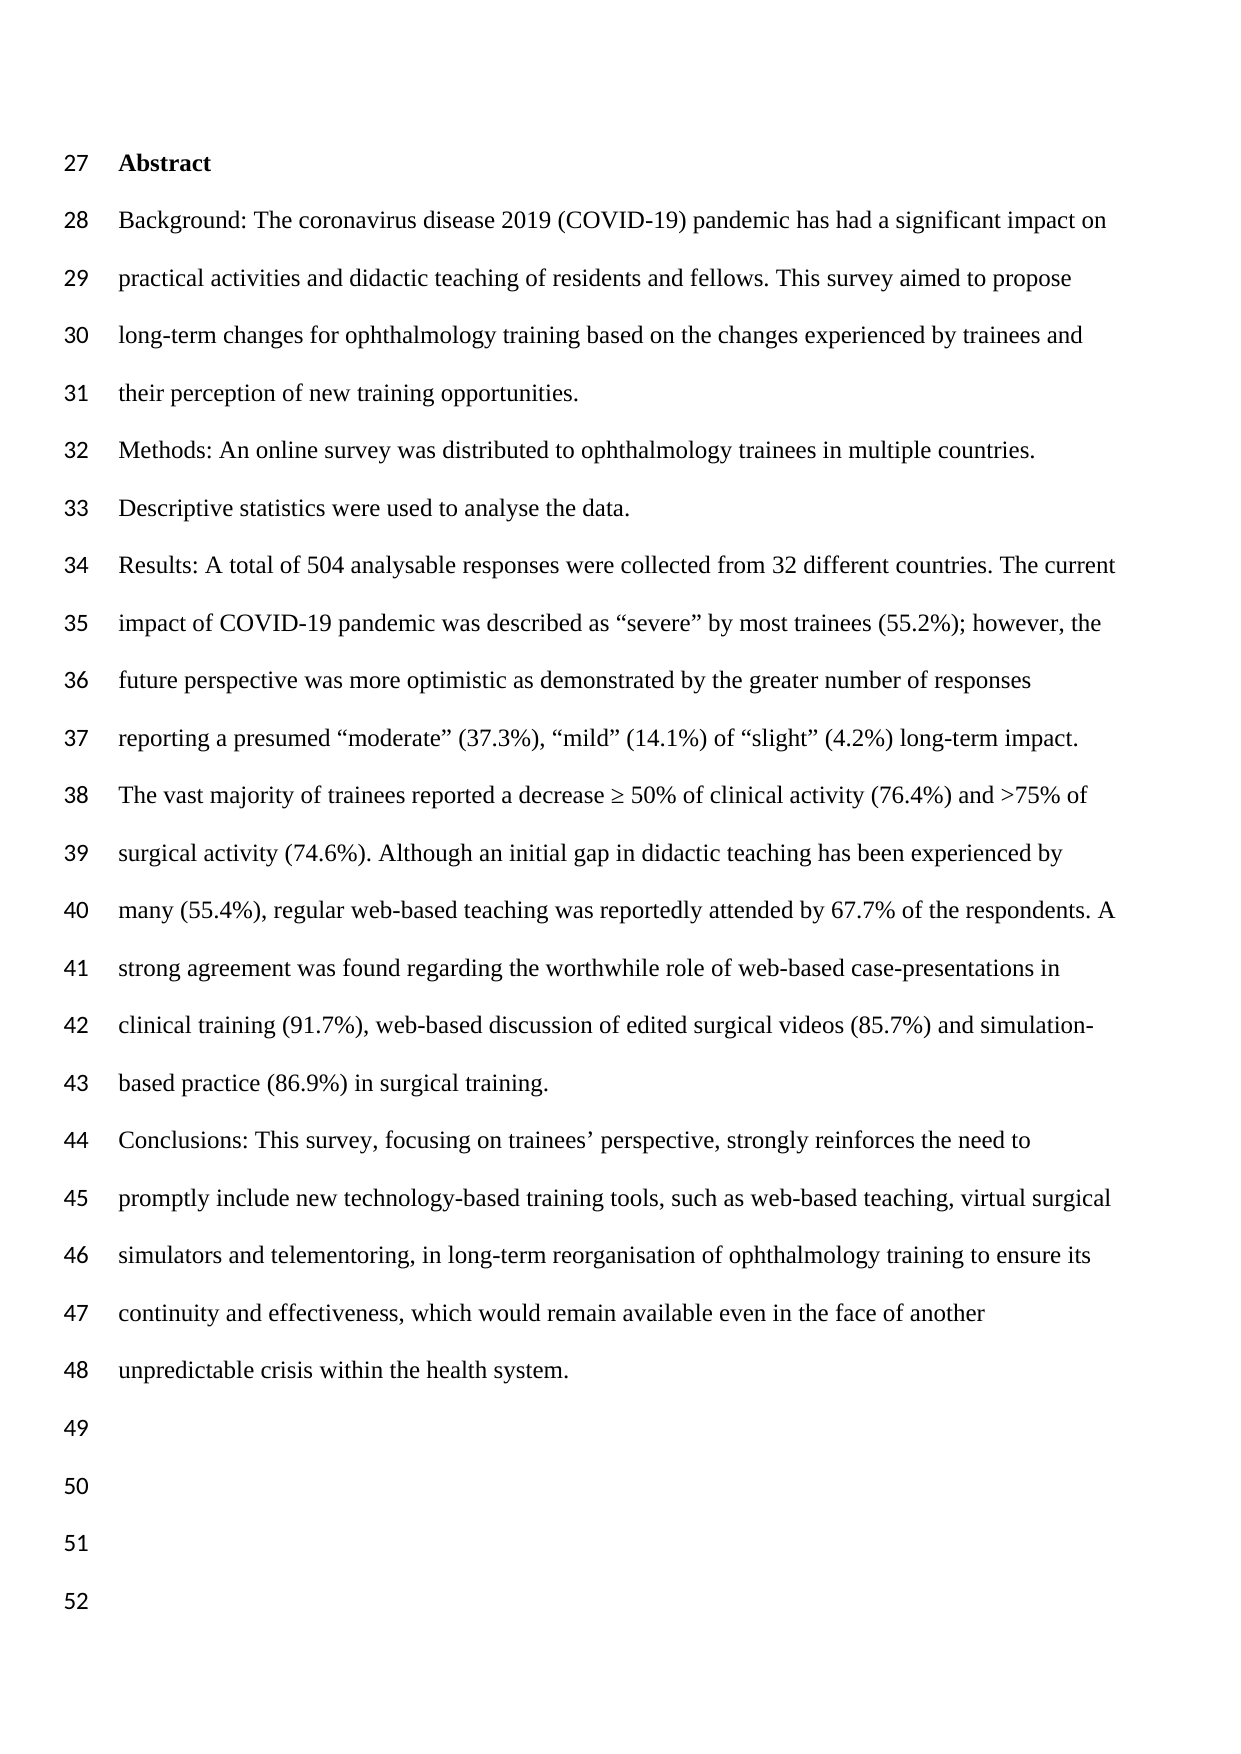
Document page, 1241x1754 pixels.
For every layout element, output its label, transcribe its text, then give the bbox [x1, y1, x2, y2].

text Background: The coronavirus disease 2019 (COVID-19) pandemic has had a significant impact on practical activities and didactic teaching of residents and fellows. This survey aimed to propose long-term changes for ophthalmology training based on the changes experienced by trainees and their perception of new training opportunities. [118, 205, 1122, 406]
text Conclusions: This survey, focusing on trainees’ perspective, strongly reinforces the need to promptly include new technology-based training tools, such as web-based teaching, virtual surgical simulators and telementoring, in long-term reorganisation of ophthalmology training to ensure its continuity and effectiveness, which would remain available even in the face of another unpredictable crisis within the health system. [118, 1125, 1122, 1384]
text Methods: An online survey was distributed to ophthalmology trainees in multiple countries. Descriptive statistics were used to analyse the data. [118, 435, 1122, 521]
text Abstract [118, 148, 1122, 176]
text Results: A total of 504 analysable responses were collected from 32 different countries. The current impact of COVID-19 pandemic was described as “severe” by most trainees (55.2%); however, the future perspective was more optimistic as demonstrated by the greater number of responses reporting a presumed “moderate” (37.3%), “mild” (14.1%) of “slight” (4.2%) long-term impact. The vast majority of trainees reported a decrease ≥ 50% of clinical activity (76.4%) and >75% of surgical activity (74.6%). Although an initial gap in didactic teaching has been experienced by many (55.4%), regular web-based teaching was reportedly attended by 67.7% of the respondents. A strong agreement was found regarding the worthwhile role of web-based case-presentations in clinical training (91.7%), web-based discussion of edited surgical videos (85.7%) and simulation-based practice (86.9%) in surgical training. [118, 550, 1122, 1096]
